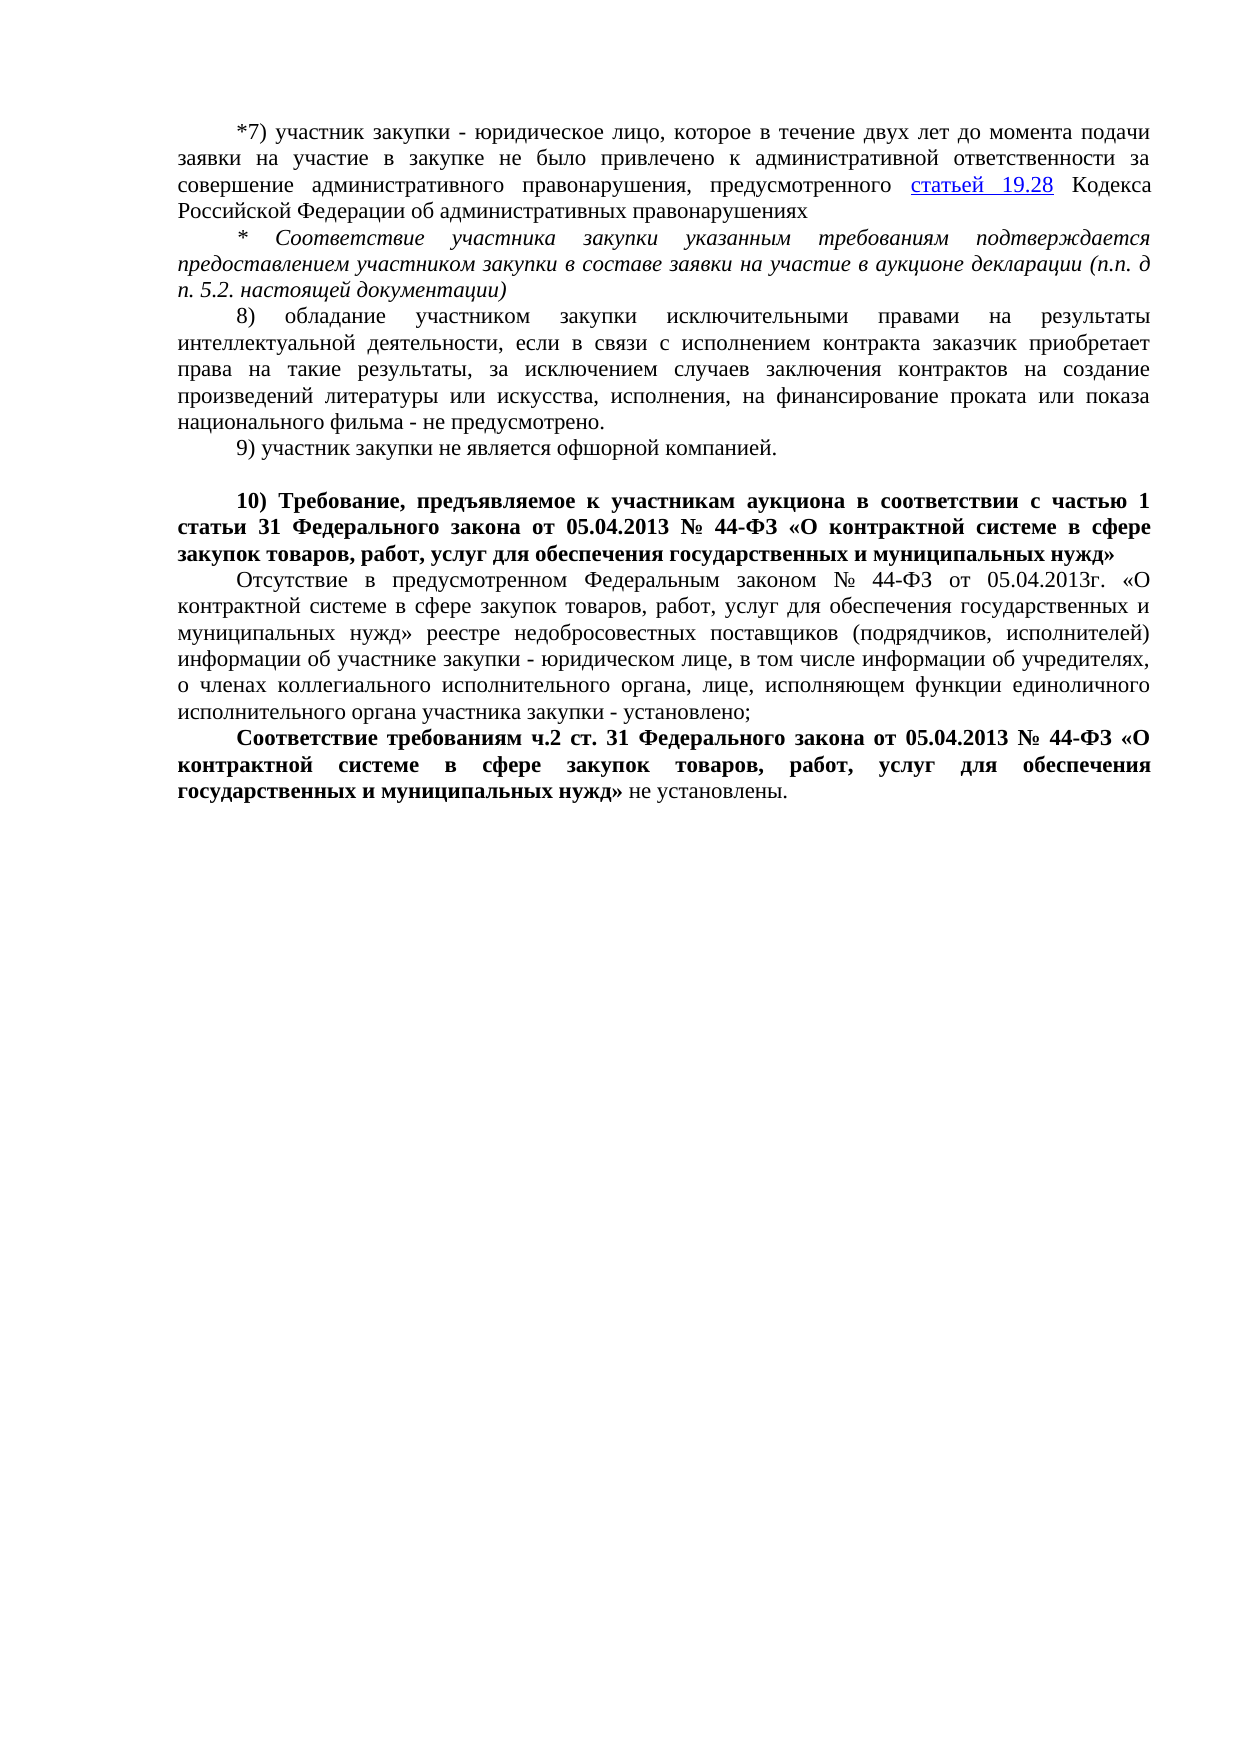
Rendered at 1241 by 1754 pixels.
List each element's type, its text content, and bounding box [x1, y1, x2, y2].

text *7) участник закупки - юридическое лицо, которое в течение двух лет до момента подачи заявки на участие в закупке не было привлечено к административной ответственности за совершение административного правонарушения, предусмотренного статьей 19.28 Кодекса Российской Федерации об административных правонарушениях [177, 118, 1152, 223]
text Отсутствие в предусмотренном Федеральным законом № 44-ФЗ от 05.04.2013г. «О контрактной системе в сфере закупок товаров, работ, услуг для обеспечения государственных и муниципальных нужд» реестре недобросовестных поставщиков (подрядчиков, исполнителей) информации об участнике закупки - юридическом лице, в том числе информации об учредителях, о членах коллегиального исполнительного органа, лице, исполняющем функции единоличного исполнительного органа участника закупки - установлено; [177, 566, 1152, 724]
text Соответствие требованиям ч.2 ст. 31 Федерального закона от 05.04.2013 № 44-ФЗ «О контрактной системе в сфере закупок товаров, работ, услуг для обеспечения государственных и муниципальных нужд» не установлены. [177, 724, 1152, 803]
text 10) Требование, предъявляемое к участникам аукциона в соответствии с частью 1 статьи 31 Федерального закона от 05.04.2013 № 44-ФЗ «О контрактной системе в сфере закупок товаров, работ, услуг для обеспечения государственных и муниципальных нужд» [177, 487, 1152, 566]
text * Соответствие участника закупки указанным требованиям подтверждается предоставлением участником закупки в составе заявки на участие в аукционе декларации (п.п. д п. 5.2. настоящей документации) [177, 223, 1152, 303]
text 9) участник закупки не является офшорной компанией. [177, 434, 1152, 461]
text 8) обладание участником закупки исключительными правами на результаты интеллектуальной деятельности, если в связи с исполнением контракта заказчик приобретает права на такие результаты, за исключением случаев заключения контрактов на создание произведений литературы или искусства, исполнения, на финансирование проката или показа национального фильма - не предусмотрено. [177, 303, 1152, 434]
